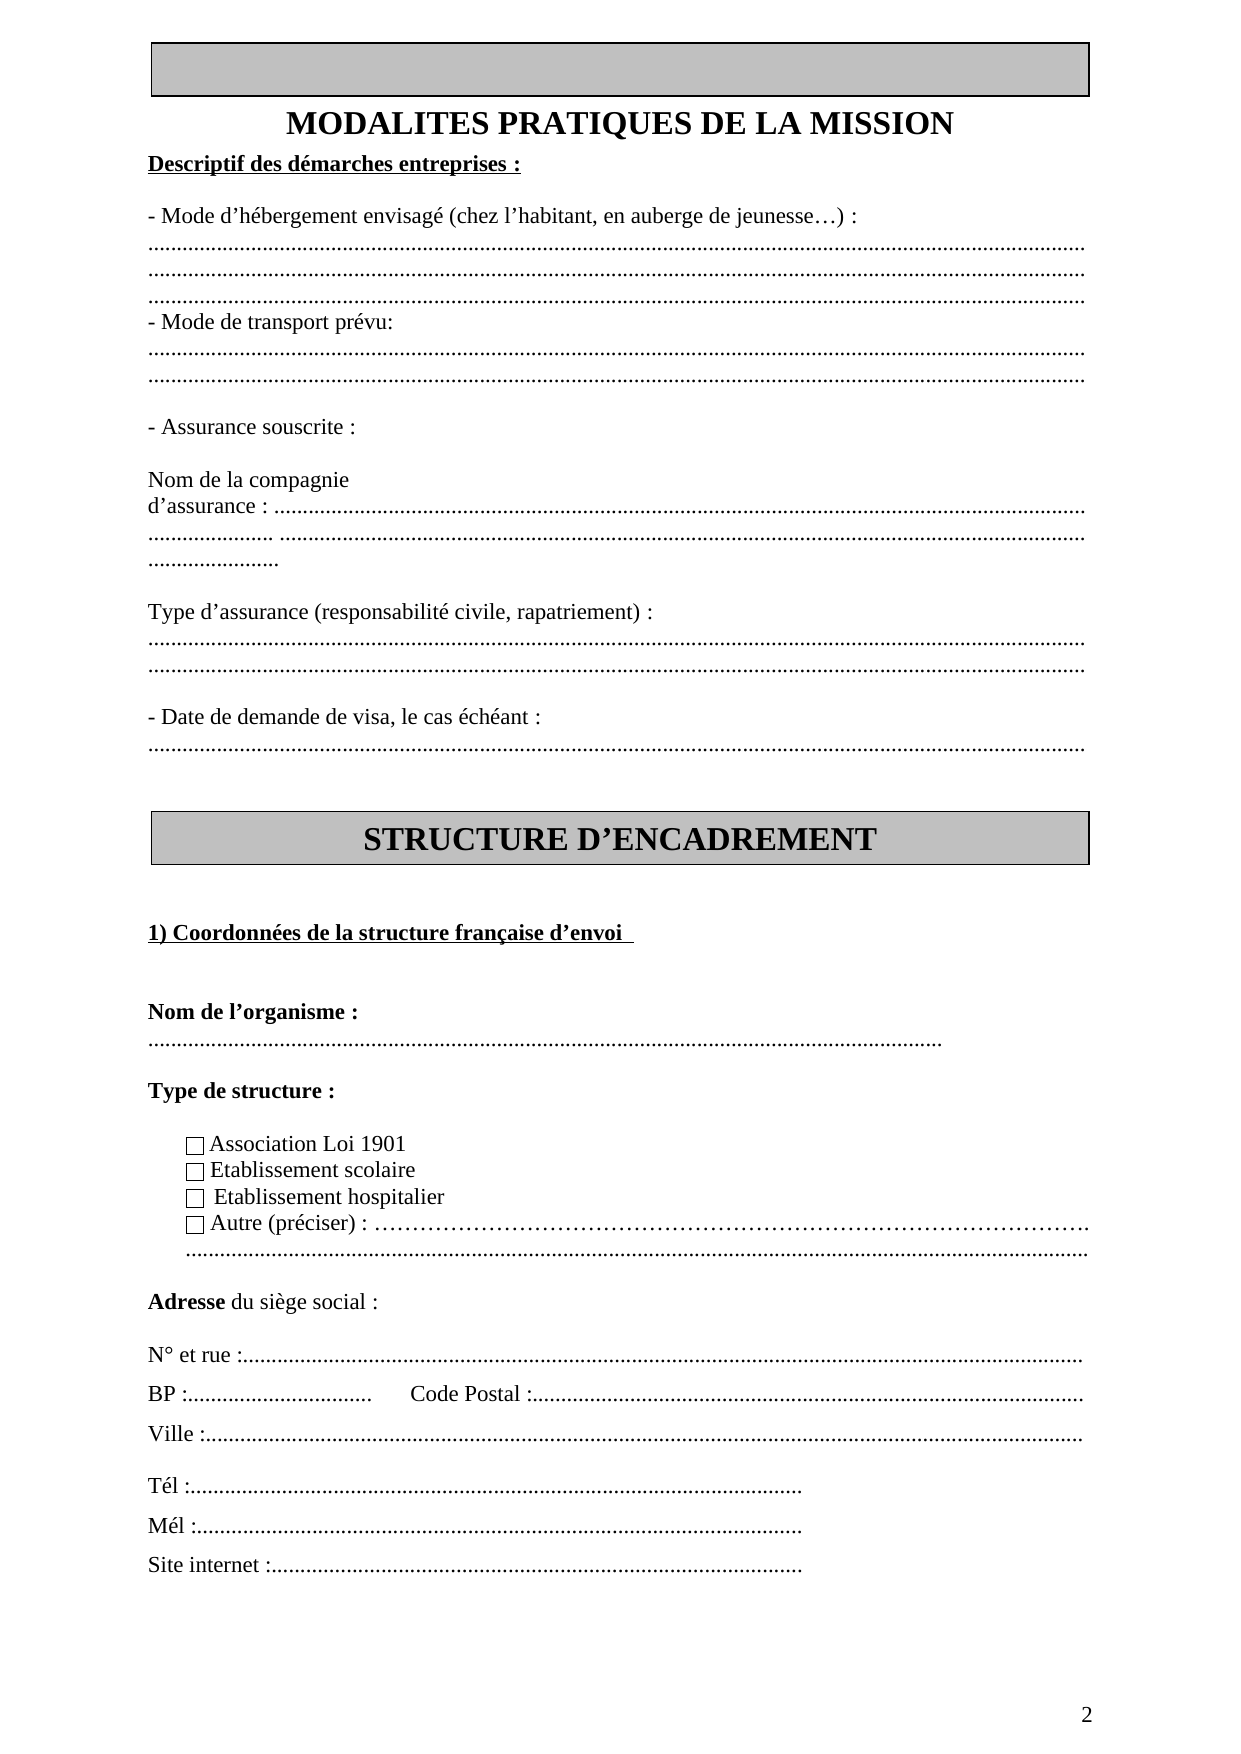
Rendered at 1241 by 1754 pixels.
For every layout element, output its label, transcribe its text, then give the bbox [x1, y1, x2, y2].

text .................................................................................................................................................................... .................................................................................................................................................................... [148, 334, 1093, 387]
text .................................................................................................................................................................... [148, 730, 1093, 756]
text Tél : [148, 1473, 1093, 1499]
text Descriptif des démarches entreprises : [148, 150, 1093, 176]
text - Assurance souscrite : [148, 413, 1093, 440]
text ........................................................................................................................................................................................................................................................................................................................................ .................................................................................................................................................................... [148, 229, 1093, 308]
text - Mode de transport prévu: [148, 308, 1093, 334]
text Association Loi 1901 [185, 1130, 1093, 1156]
text Autre (préciser) : …………………………………………………………………………………. [185, 1209, 1093, 1236]
text .............................................................................................................................................................. [185, 1236, 1093, 1262]
text - Mode d’hébergement envisagé (chez l’habitant, en auberge de jeunesse…) : [148, 203, 1093, 229]
text BP : Code Postal : [148, 1380, 1093, 1407]
text N° et rue : [148, 1341, 1093, 1367]
text Adresse du siège social : [148, 1288, 1093, 1314]
text Type d’assurance (responsabilité civile, rapatriement) : [148, 598, 1093, 624]
text 1) Coordonnées de la structure française d’envoi [148, 919, 1123, 946]
text Type de structure : [148, 1077, 1093, 1104]
text Site internet : [148, 1552, 1093, 1578]
text Ville : [148, 1420, 1093, 1446]
text .................................................................................................................................................................... .................................................................................................................................................................... [148, 624, 1093, 677]
text Etablissement hospitalier [185, 1183, 1093, 1209]
text Nom de la compagnie d’assurance : .................................................................................................................................................................... .................................................................................................................................................................... [148, 466, 1093, 572]
text - Date de demande de visa, le cas échéant : [148, 703, 1123, 730]
text Etablissement scolaire [185, 1156, 1093, 1183]
text Nom de l’organisme : ........................................................................................................................................... [148, 998, 1093, 1051]
text Mél : [148, 1512, 1093, 1538]
